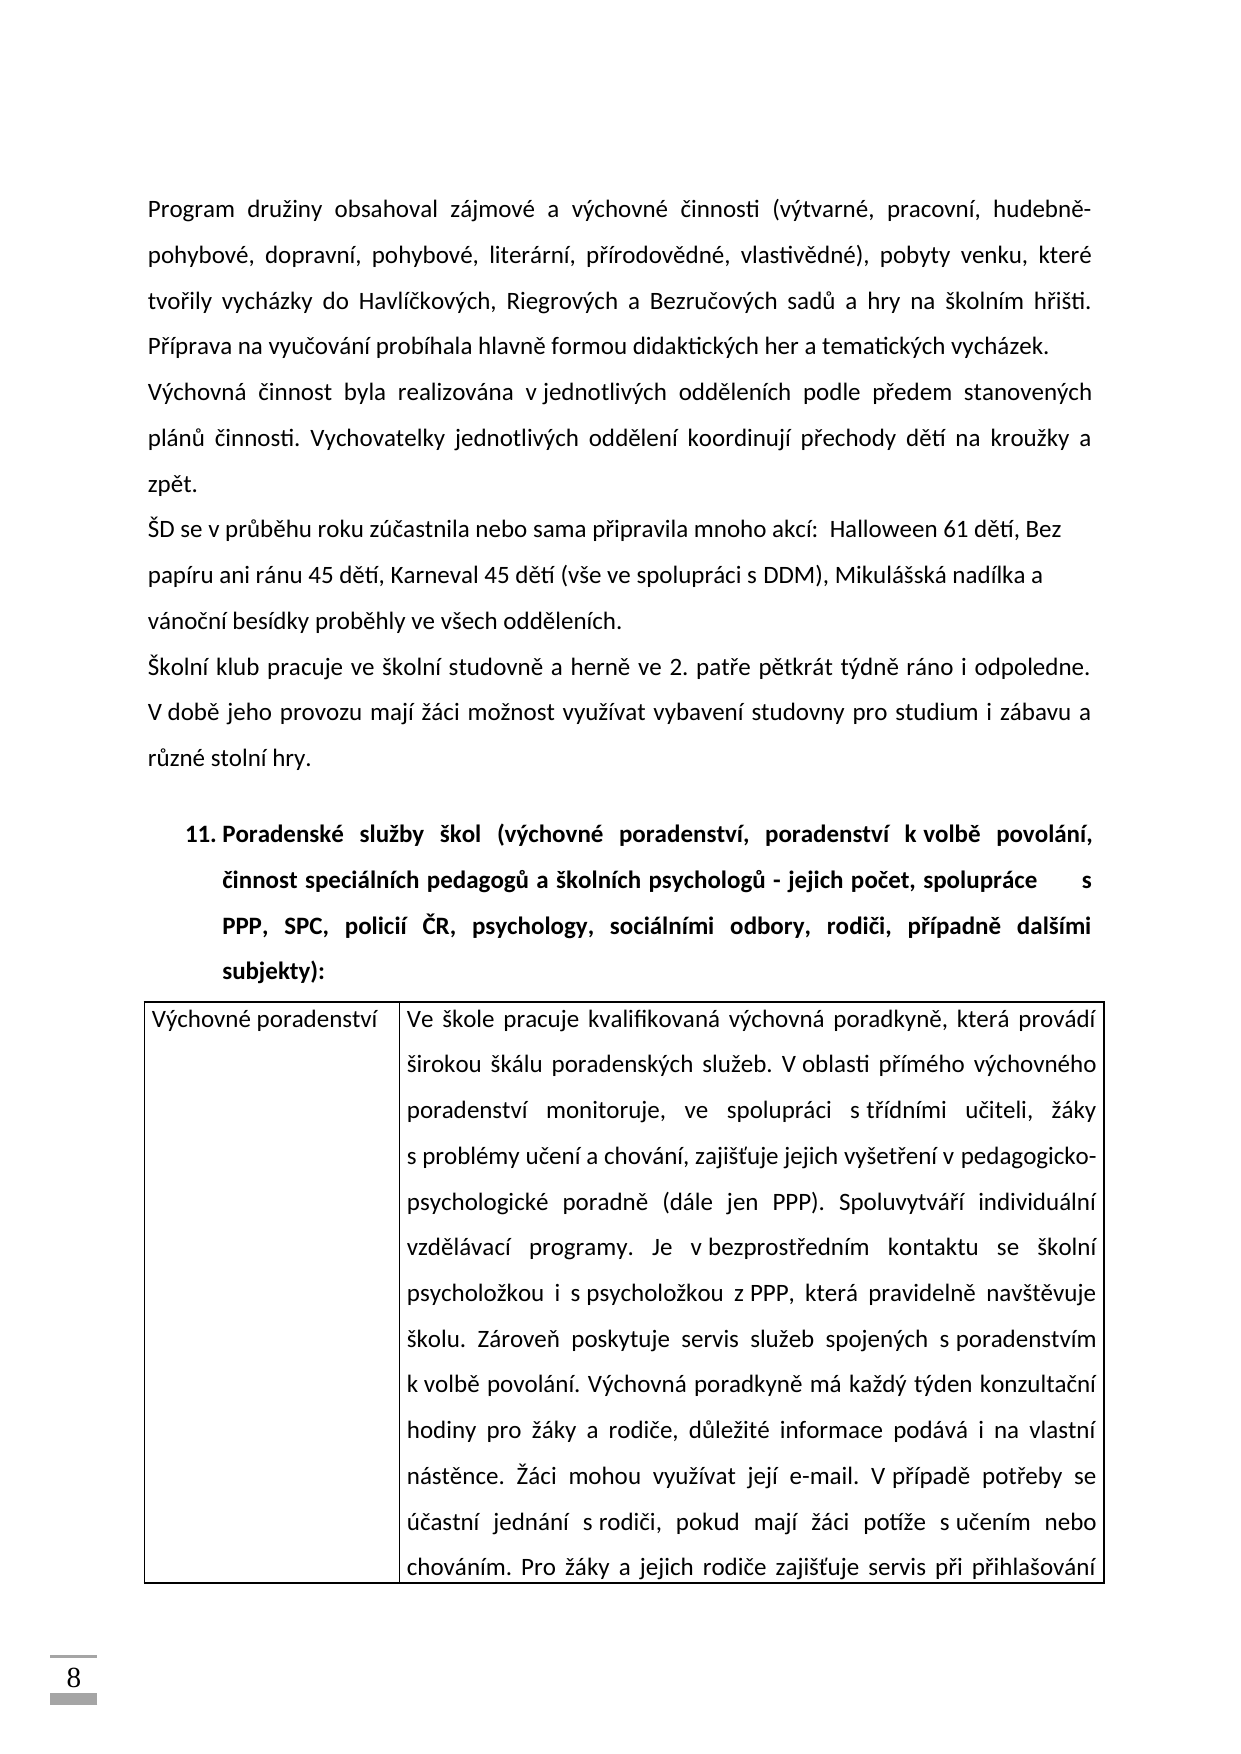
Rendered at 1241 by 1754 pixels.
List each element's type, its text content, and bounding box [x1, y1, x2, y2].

text ŠD se v průběhu roku zúčastnila nebo sama připravila mnoho akcí: Halloween 61 dětí, Bez papíru ani ránu 45 dětí, Karneval 45 dětí (vše ve spolupráci s DDM), Mikulášská nadílka a vánoční besídky proběhly ve všech odděleních. [148, 513, 1093, 635]
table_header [400, 1003, 1103, 1582]
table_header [145, 1003, 399, 1582]
text Školní klub pracuje ve školní studovně a herně ve 2. patře pětkrát týdně ráno i odpoledne. V době jeho provozu mají žáci možnost využívat vybavení studovny pro studium i zábavu a různé stolní hry. [148, 651, 1093, 773]
text Výchovná činnost byla realizována v jednotlivých odděleních podle předem stanovených plánů činnosti. Vychovatelky jednotlivých oddělení koordinují přechody dětí na kroužky a zpět. [148, 376, 1093, 498]
list Poradenské služby škol (výchovné poradenství, poradenství k volbě povolání, činnost speciálních pedagogů a školních psychologů - jejich počet, spolupráce s PPP, SPC, policií ČR, psychology, sociálními odbory, rodiči, případně dalšími subjekty): [185, 818, 1093, 986]
text Program družiny obsahoval zájmové a výchovné činnosti (výtvarné, pracovní, hudebně-pohybové, dopravní, pohybové, literární, přírodovědné, vlastivědné), pobyty venku, které tvořily vycházky do Havlíčkových, Riegrových a Bezručových sadů a hry na školním hřišti. Příprava na vyučování probíhala hlavně formou didaktických her a tematických vycházek. [148, 193, 1093, 361]
